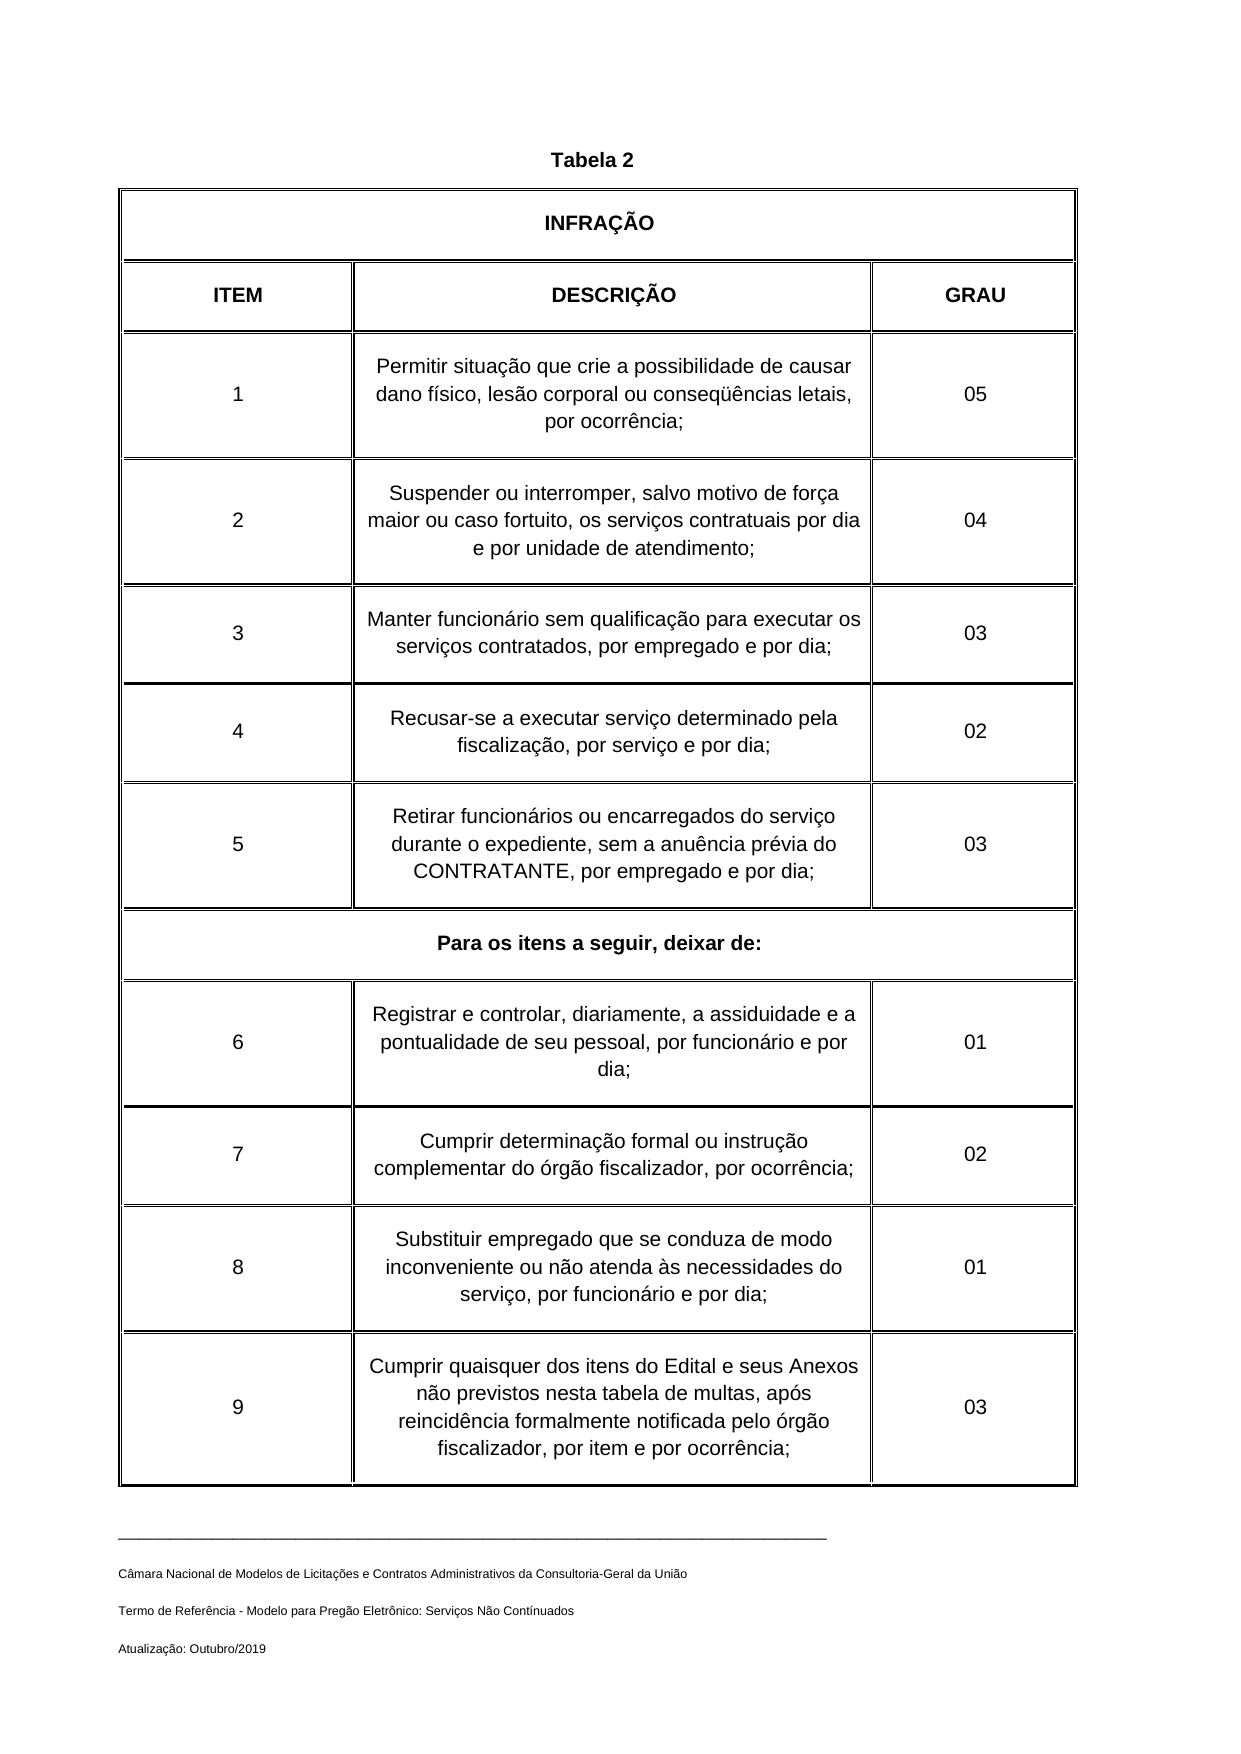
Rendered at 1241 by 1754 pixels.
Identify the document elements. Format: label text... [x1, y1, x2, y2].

table_cell 5 [120, 781, 353, 907]
table_cell Retirar funcionários ou encarregados do serviço durante o expediente, sem a anuência prévia do CONTRATANTE, por empregado e por dia; [355, 784, 870, 907]
table_cell Cumprir determinação formal ou instrução complementar do órgão fiscalizador, por ocorrência; [355, 1108, 870, 1204]
table_cell DESCRIÇÃO [355, 263, 870, 330]
table_cell 1 [122, 330, 351, 457]
table_cell ITEM [122, 259, 351, 330]
table_cell 7 [122, 1105, 351, 1204]
table_cell 6 [122, 979, 351, 1105]
table_cell Para os itens a seguir, deixar de: [122, 907, 1075, 978]
table_cell 02 [873, 682, 1074, 781]
table_cell GRAU [873, 259, 1075, 330]
table_cell Cumprir quaisquer dos itens do Edital e seus Anexos não previstos nesta tabela de multas, após reincidência formalmente notificada pelo órgão fiscalizador, por item e por ocorrência; [353, 1334, 872, 1484]
text Tabela 2 [118, 148, 1066, 172]
table_cell 05 [873, 330, 1075, 457]
table_cell 02 [873, 1105, 1074, 1204]
table_cell Substituir empregado que se conduza de modo inconveniente ou não atenda às necessidades do serviço, por funcionário e por dia; [355, 1207, 870, 1330]
table_cell 01 [872, 1204, 1076, 1330]
table_cell 01 [873, 979, 1075, 1105]
table_header INFRAÇÃO [122, 191, 1074, 259]
table_cell 03 [872, 781, 1076, 907]
table_cell Registrar e controlar, diariamente, a assiduidade e a pontualidade de seu pessoal, por funcionário e por dia; [355, 982, 870, 1105]
table_cell Recusar-se a executar serviço determinado pela fiscalização, por serviço e por dia; [355, 685, 870, 781]
table_cell 04 [872, 457, 1076, 583]
table_cell 03 [873, 583, 1075, 682]
table_cell 9 [122, 1330, 353, 1484]
table_cell Permitir situação que crie a possibilidade de causar dano físico, lesão corporal ou conseqüências letais, por ocorrência; [355, 334, 870, 457]
table_cell 4 [122, 682, 351, 781]
table_cell 8 [120, 1204, 353, 1330]
table_cell 3 [122, 583, 351, 682]
table_cell 03 [872, 1330, 1075, 1484]
table_cell Manter funcionário sem qualificação para executar os serviços contratados, por empregado e por dia; [355, 587, 870, 682]
table_cell 2 [120, 457, 353, 583]
table_cell Suspender ou interromper, salvo motivo de força maior ou caso fortuito, os serviços contratuais por dia e por unidade de atendimento; [355, 460, 870, 583]
